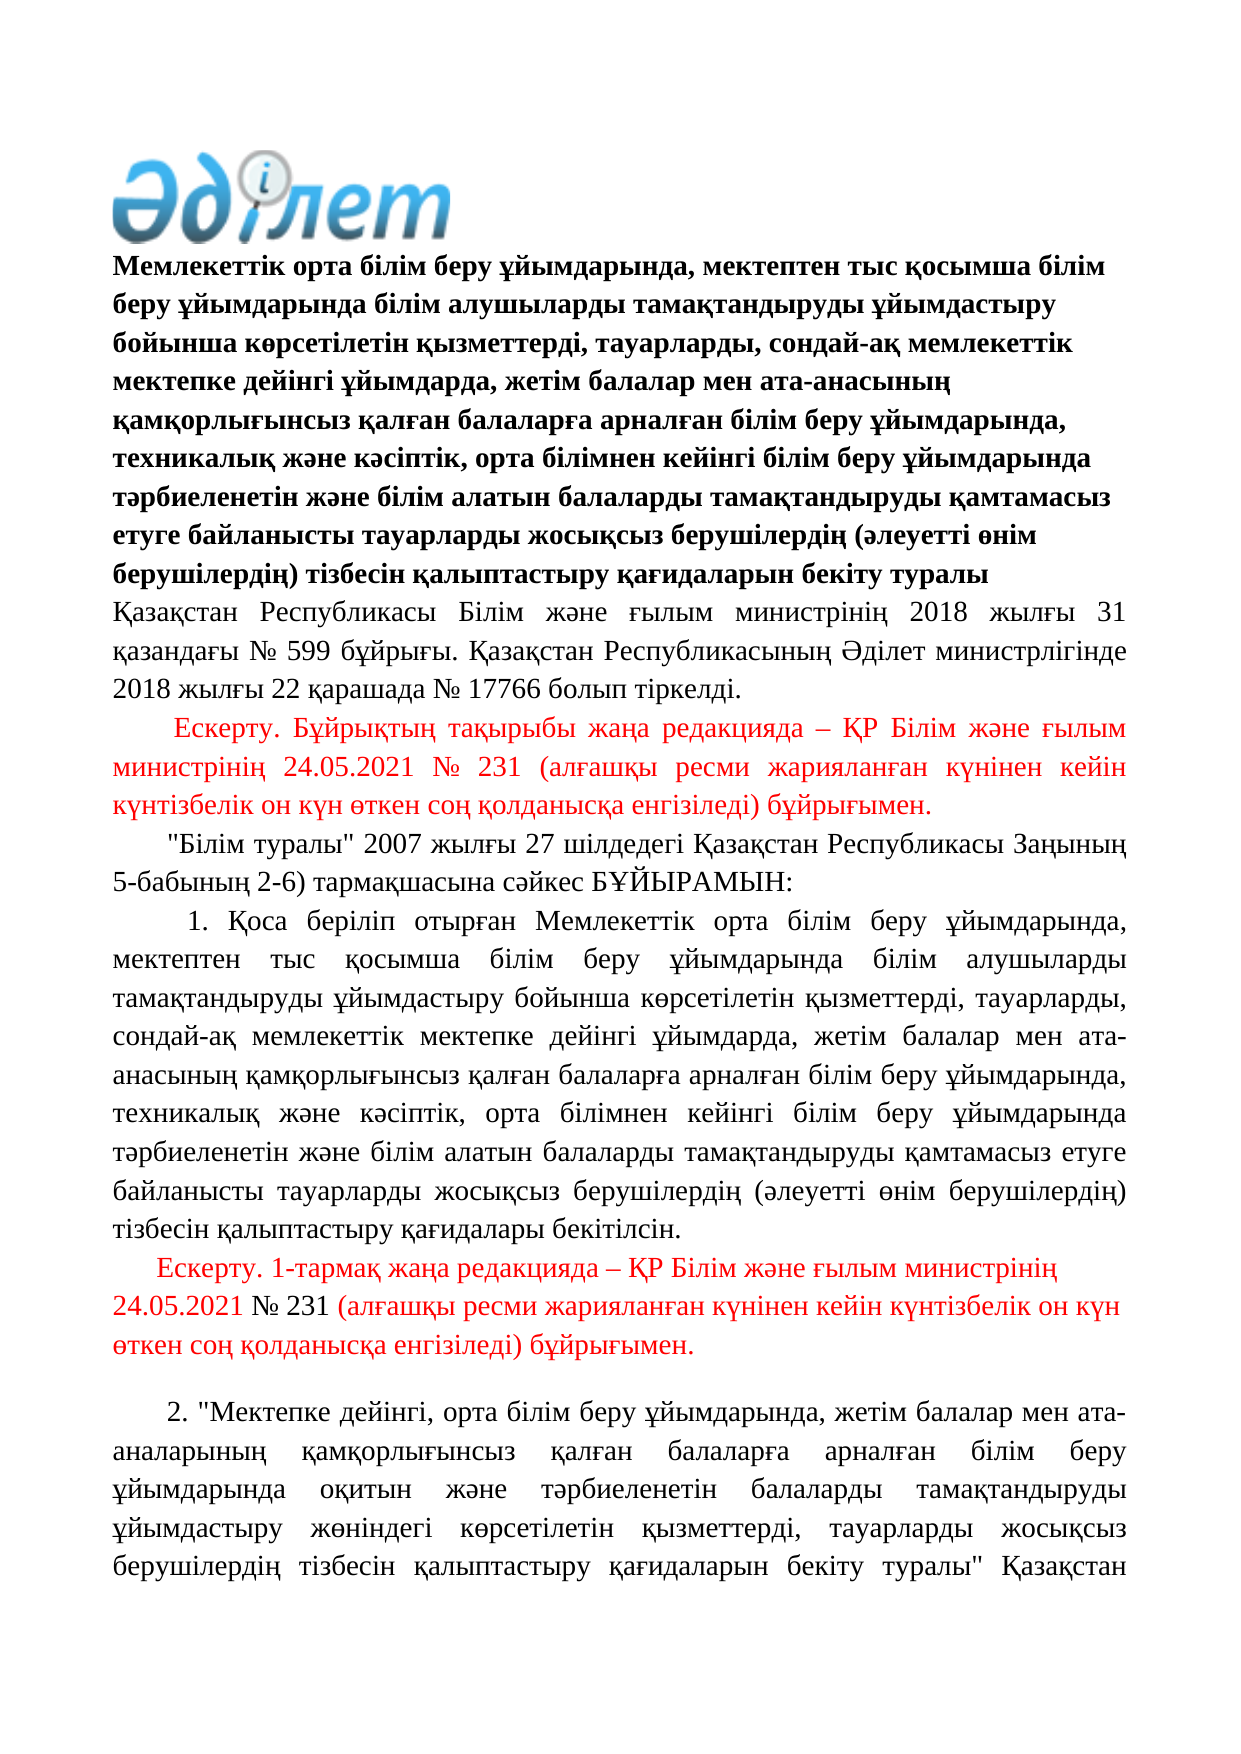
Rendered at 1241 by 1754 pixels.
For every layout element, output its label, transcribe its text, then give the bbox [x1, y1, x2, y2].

text "Білім туралы" 2007 жылғы 27 шілдедегі Қазақстан Республикасы Заңының 5-бабының 2-6) тармақшасына сәйкес БҰЙЫРАМЫН: [112, 826, 1128, 898]
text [112, 1394, 1128, 1582]
text Қазақстан Республикасы Білім және ғылым министрінің 2018 жылғы 31 қазандағы № 599 бұйрығы. Қазақстан Республикасының Әділет министрлігінде 2018 жылғы 22 қарашада № 17766 болып тіркелді. [112, 594, 1128, 705]
picture [112, 150, 451, 244]
text 1. Қоса беріліп отырған Мемлекеттік орта білім беру ұйымдарында, мектептен тыс қосымша білім беру ұйымдарында білім алушыларды тамақтандыруды ұйымдастыру бойынша көрсетілетін қызметтерді, тауарларды, сондай-ақ мемлекеттік мектепке дейінгі ұйымдарда, жетім балалар мен ата-анасының қамқорлығынсыз қалған балаларға арналған білім беру ұйымдарында, техникалық және кәсіптік, орта білімнен кейінгі білім беру ұйымдарында тәрбиеленетін және білім алатын балаларды тамақтандыруды қамтамасыз етуге байланысты тауарларды жосықсыз берушілердің (әлеуетті өнім берушілердің) тізбесін қалыптастыру қағидалары бекітілсін. [112, 903, 1128, 1245]
text Мемлекеттік орта білім беру ұйымдарында, мектептен тыс қосымша білім беру ұйымдарында білім алушыларды тамақтандыруды ұйымдастыру бойынша көрсетілетін қызметтерді, тауарларды, сондай-ақ мемлекеттік мектепке дейінгі ұйымдарда, жетім балалар мен ата-анасының қамқорлығынсыз қалған балаларға арналған білім беру ұйымдарында, техникалық және кәсіптік, орта білімнен кейінгі білім беру ұйымдарында тәрбиеленетін және білім алатын балаларды тамақтандыруды қамтамасыз етуге байланысты тауарларды жосықсыз берушілердің (әлеуетті өнім берушілердің) тізбесін қалыптастыру қағидаларын бекіту туралы [112, 248, 1128, 589]
text Ескерту. 1-тармақ жаңа редакцияда – ҚР Білім және ғылым министрінің 24.05.2021 № 231 (алғашқы ресми жарияланған күнінен кейін күнтізбелік он күн өткен соң қолданысқа енгізіледі) бұйрығымен. [112, 1250, 1128, 1391]
text Ескерту. Бұйрықтың тақырыбы жаңа редакцияда – ҚР Білім және ғылым министрінің 24.05.2021 № 231 (алғашқы ресми жарияланған күнінен кейін күнтізбелік он күн өткен соң қолданысқа енгізіледі) бұйрығымен. [112, 710, 1128, 821]
